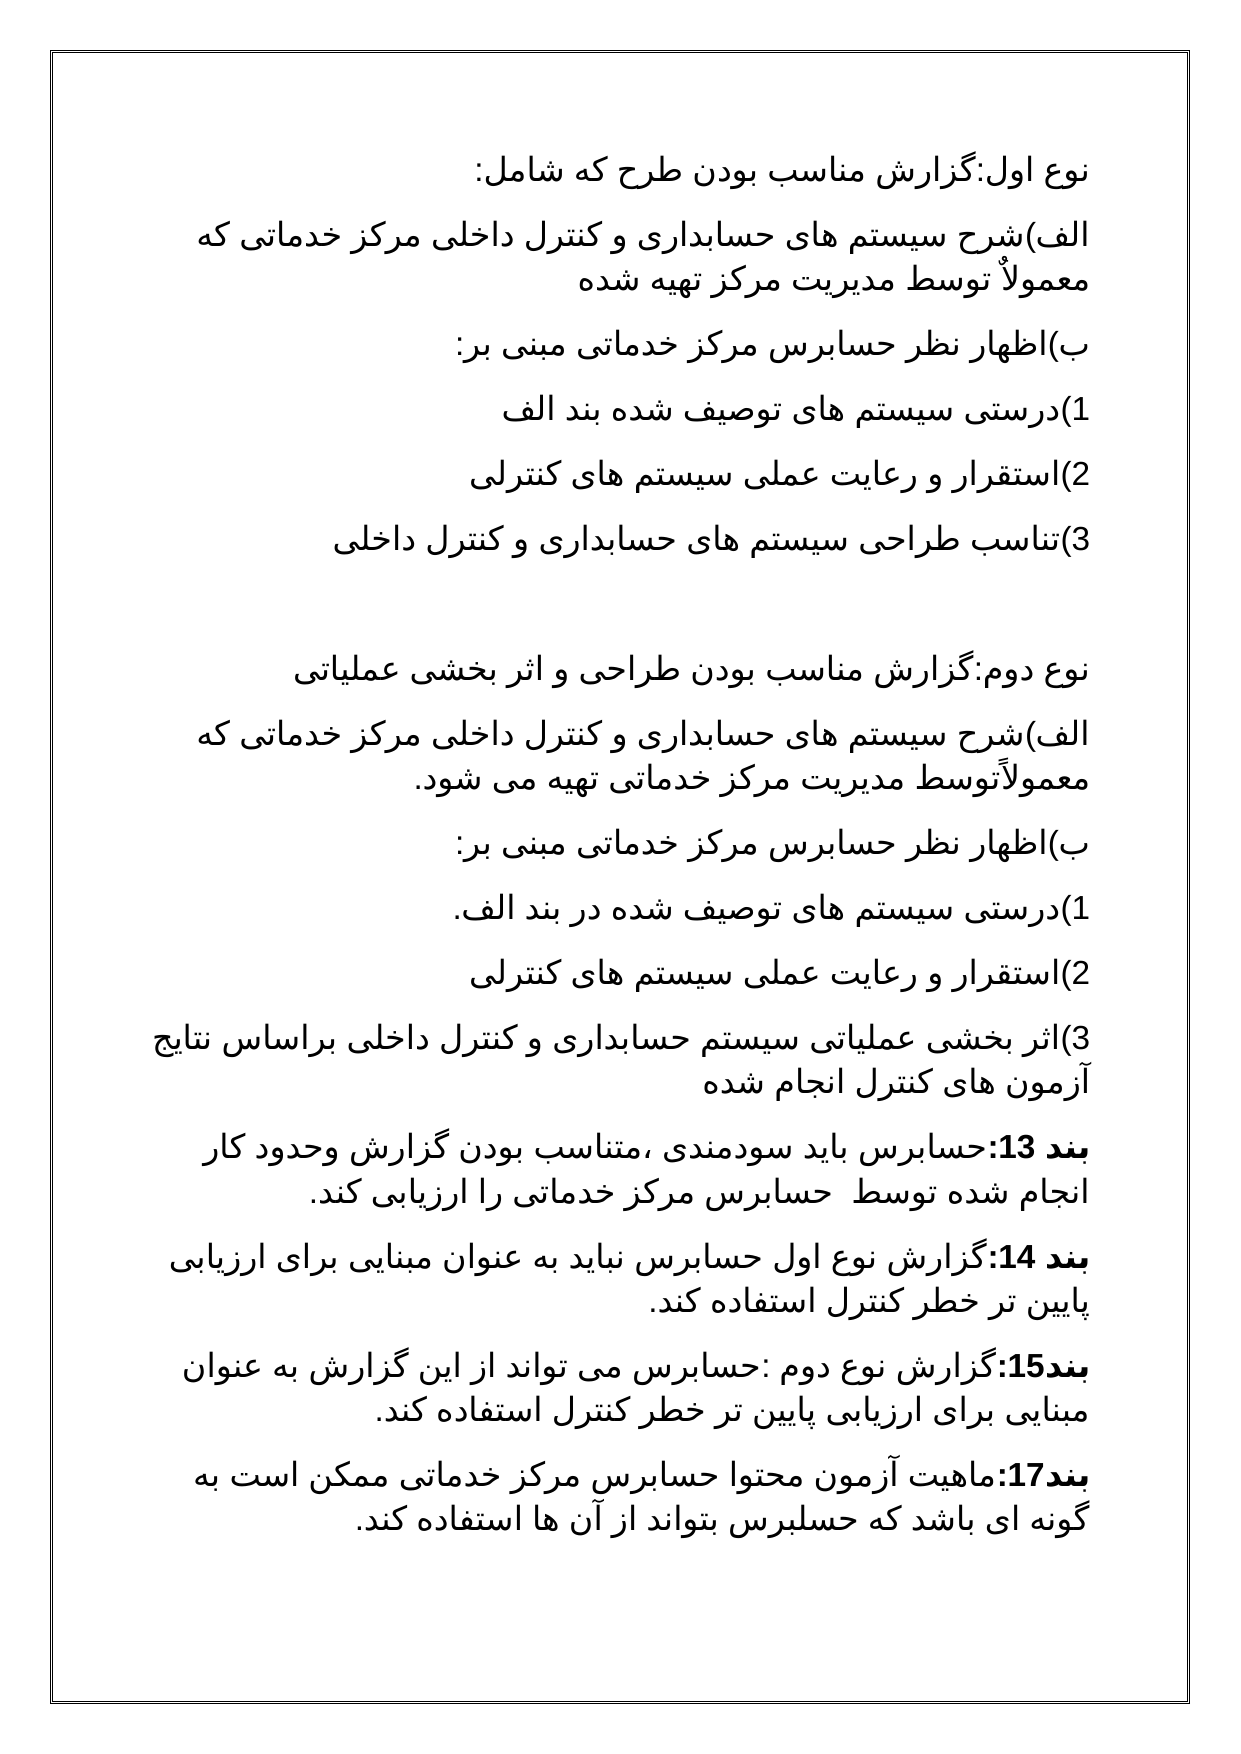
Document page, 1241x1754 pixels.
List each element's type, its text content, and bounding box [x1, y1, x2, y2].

text نوع اول:گزارش مناسب بودن طرح که شامل: [150, 150, 1090, 188]
text بند 13:حسابرس باید سودمندی ،متناسب بودن گزارش وحدود کار انجام شده توسط حسابرس مرکز خدماتی را ارزیابی کند. [150, 1127, 1090, 1210]
text 2)استقرار و رعایت عملی سیستم های کنترلی [150, 454, 1090, 493]
text بند17:ماهیت آزمون محتوا حسابرس مرکز خدماتی ممکن است به گونه ای باشد که حسلبرس بتواند از آن ها استفاده کند. [150, 1455, 1090, 1538]
text 3)اثر بخشی عملیاتی سیستم حسابداری و کنترل داخلی براساس نتایج آزمون های کنترل انجام شده [150, 1018, 1090, 1101]
text بند 14:گزارش نوع اول حسابرس نباید به عنوان مبنایی برای ارزیابی پایین تر خطر کنترل استفاده کند. [150, 1237, 1090, 1319]
text 3)تناسب طراحی سیستم های حسابداری و کنترل داخلی [150, 519, 1090, 558]
text نوع دوم:گزارش مناسب بودن طراحی و اثر بخشی عملیاتی [150, 649, 1090, 688]
text بند15:گزارش نوع دوم :حسابرس می تواند از این گزارش به عنوان مبنایی برای ارزیابی پایین تر خطر کنترل استفاده کند. [150, 1346, 1090, 1428]
text الف)شرح سیستم های حسابداری و کنترل داخلی مرکز خدماتی که معمولاٌ توسط مدیریت مرکز تهیه شده [150, 215, 1090, 298]
text 1)درستی سیستم های توصیف شده در بند الف. [150, 888, 1090, 927]
text 2)استقرار و رعایت عملی سیستم های کنترلی [150, 953, 1090, 992]
text ب)اظهار نظر حسابرس مرکز خدماتی مبنی بر: [150, 324, 1090, 363]
text الف)شرح سیستم های حسابداری و کنترل داخلی مرکز خدماتی که معمولاًتوسط مدیریت مرکز خدماتی تهیه می شود. [150, 714, 1090, 797]
text ب)اظهار نظر حسابرس مرکز خدماتی مبنی بر: [150, 823, 1090, 862]
text 1)درستی سیستم های توصیف شده بند الف [150, 389, 1090, 428]
